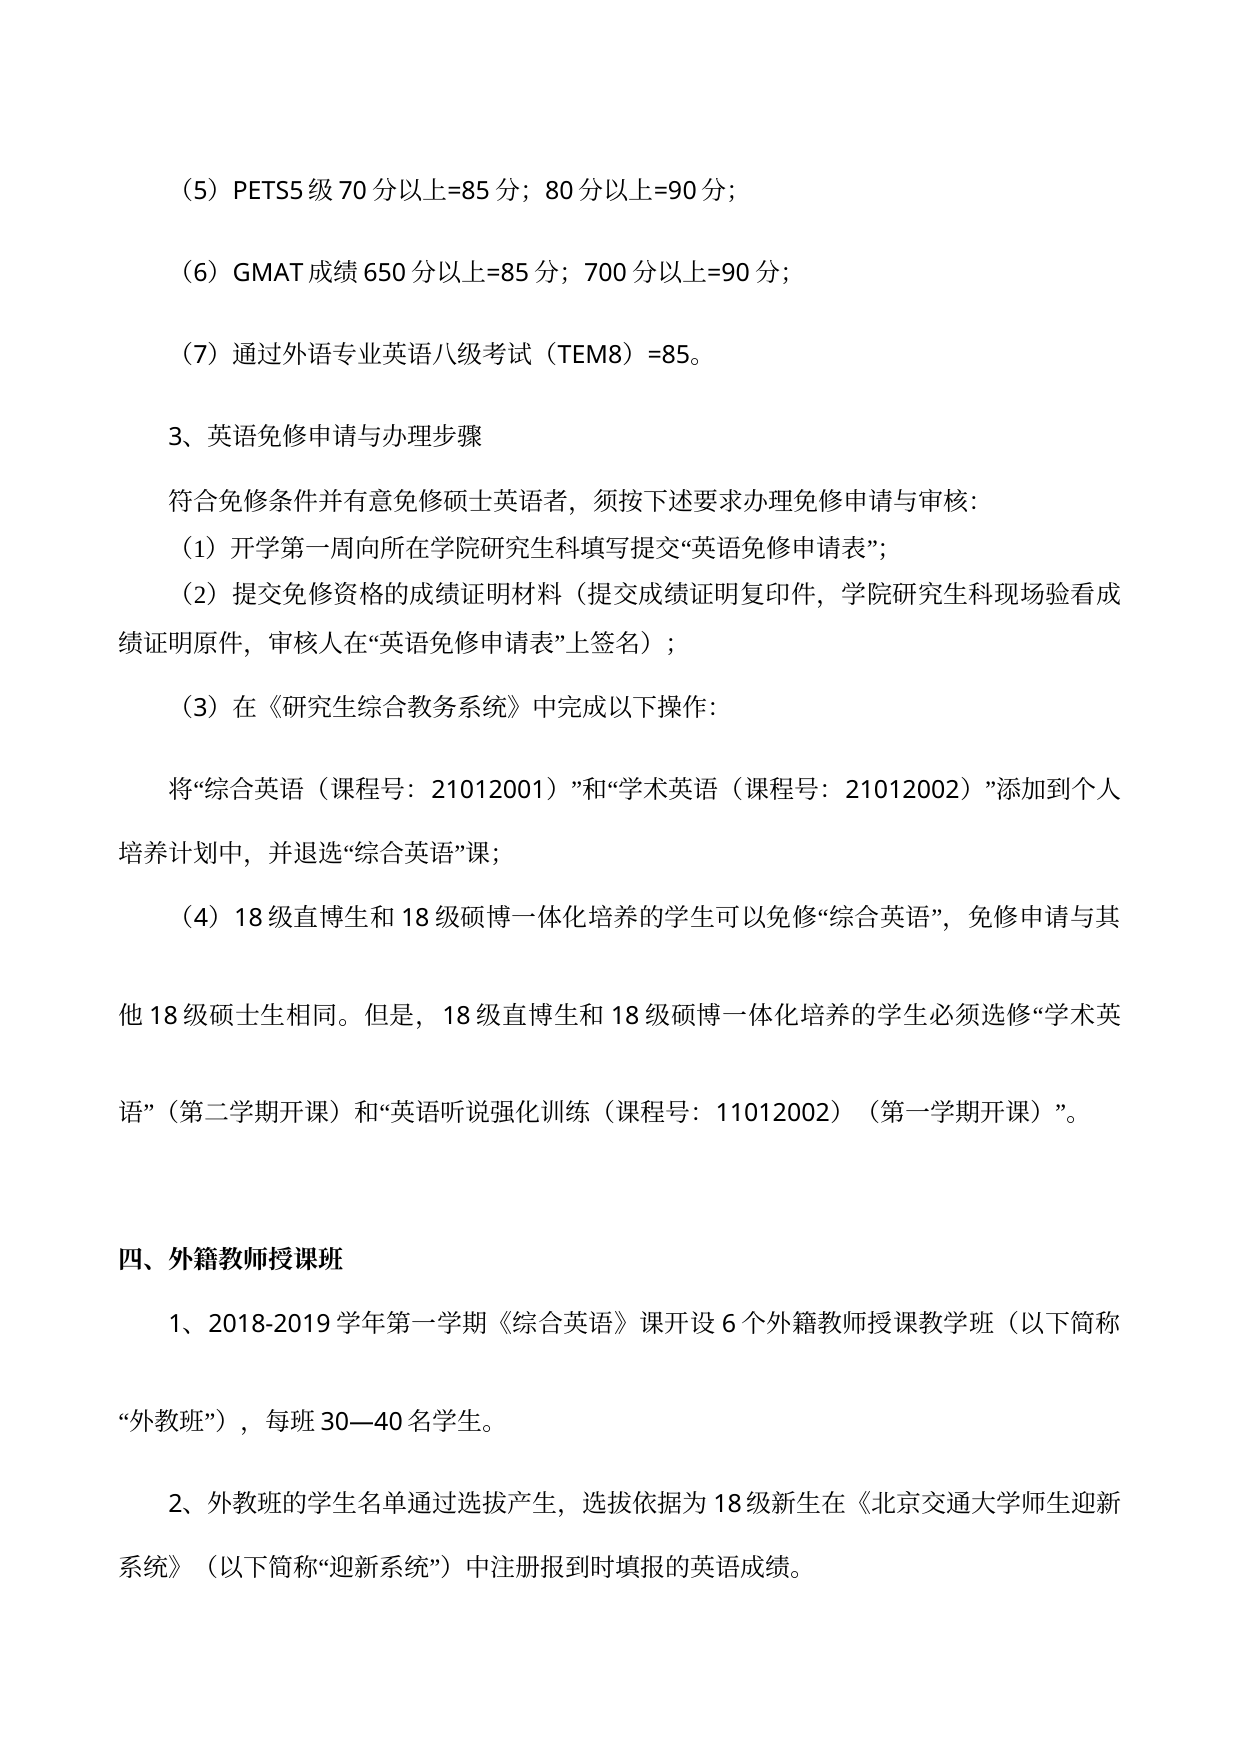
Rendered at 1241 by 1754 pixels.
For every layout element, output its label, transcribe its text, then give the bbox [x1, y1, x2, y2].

list 符合免修条件并有意免修硕士英语者，须按下述要求办理免修申请与审核： [118, 485, 1122, 517]
list （4）18级直博生和18级硕博一体化培养的学生可以免修“综合英语”，免修申请与其他18级硕士生相同。但是，18级直博生和18级硕博一体化培养的学生必须选修“学术英语”（第二学期开课）和“英语听说强化训练（课程号：11012002）（第一学期开课）”。 [118, 884, 1122, 1144]
list （6）GMAT成绩650分以上=85分；700分以上=90分； [118, 239, 1122, 304]
list （1）开学第一周向所在学院研究生科填写提交“英语免修申请表”； [118, 532, 1122, 564]
list 将“综合英语（课程号：21012001）”和“学术英语（课程号：21012002）”添加到个人培养计划中，并退选“综合英语”课； [118, 756, 1122, 870]
list 2、外教班的学生名单通过选拔产生，选拔依据为18级新生在《北京交通大学师生迎新系统》（以下简称“迎新系统”）中注册报到时填报的英语成绩。 [118, 1470, 1122, 1583]
list （5）PETS5级70分以上=85分；80分以上=90分； [118, 157, 1122, 222]
list 3、英语免修申请与办理步骤 [118, 403, 1122, 468]
list （7）通过外语专业英语八级考试（TEM8）=85。 [118, 321, 1122, 386]
list 1、2018-2019学年第一学期《综合英语》课开设6个外籍教师授课教学班（以下简称“外教班”），每班30—40名学生。 [118, 1290, 1122, 1453]
list （3）在《研究生综合教务系统》中完成以下操作： [118, 674, 1122, 739]
list （2）提交免修资格的成绩证明材料（提交成绩证明复印件，学院研究生科现场验看成绩证明原件，审核人在“英语免修申请表”上签名）； [118, 579, 1122, 660]
list 四、外籍教师授课班 [118, 1243, 1122, 1276]
